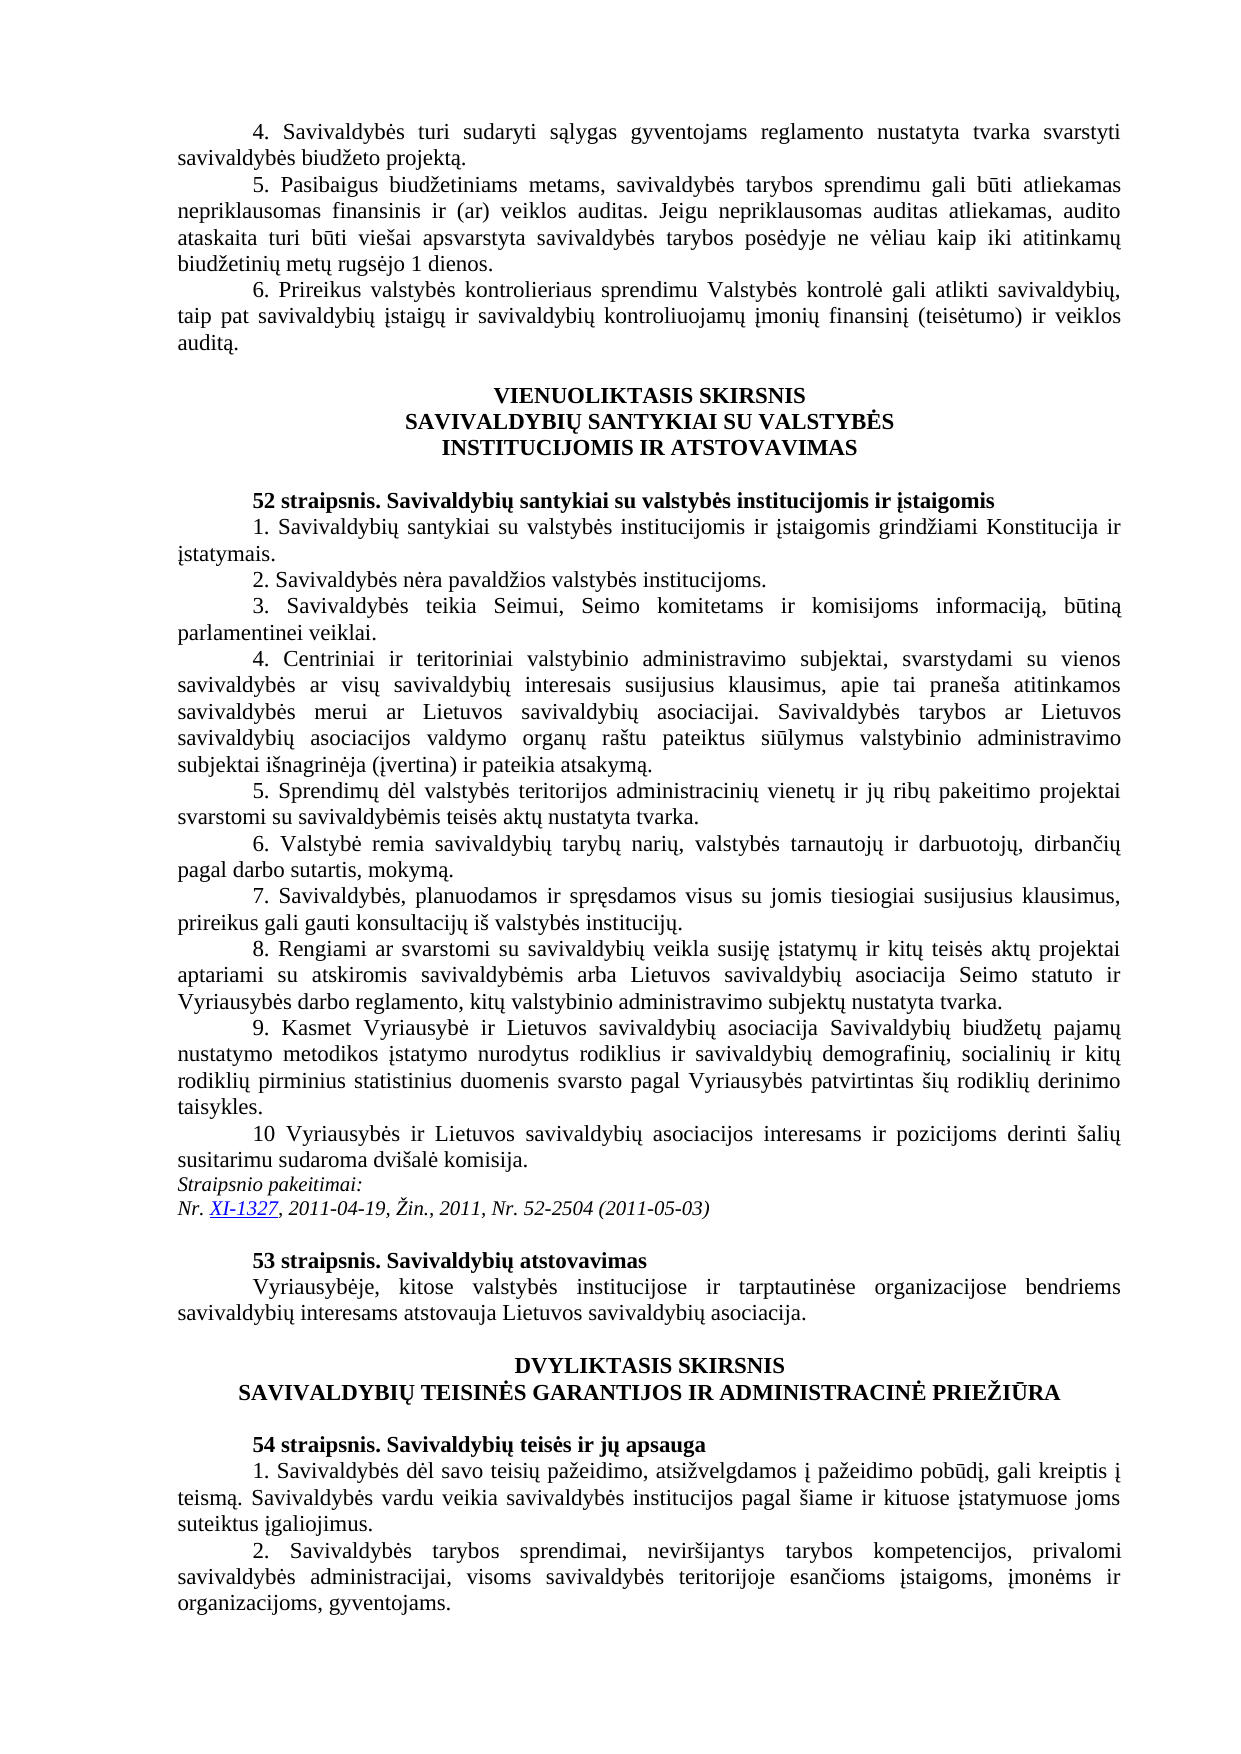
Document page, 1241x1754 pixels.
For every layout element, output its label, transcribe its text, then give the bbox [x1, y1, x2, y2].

text 54 straipsnis. Savivaldybių teisės ir jų apsauga [177, 1431, 1122, 1458]
text 5. Pasibaigus biudžetiniams metams, savivaldybės tarybos sprendimu gali būti atliekamas nepriklausomas finansinis ir (ar) veiklos auditas. Jeigu nepriklausomas auditas atliekamas, audito ataskaita turi būti viešai apsvarstyta savivaldybės tarybos posėdyje ne vėliau kaip iki atitinkamų biudžetinių metų rugsėjo 1 dienos. [177, 171, 1122, 276]
text 53 straipsnis. Savivaldybių atstovavimas [177, 1247, 1122, 1273]
text 4. Centriniai ir teritoriniai valstybinio administravimo subjektai, svarstydami su vienos savivaldybės ar visų savivaldybių interesais susijusius klausimus, apie tai praneša atitinkamos savivaldybės merui ar Lietuvos savivaldybių asociacijai. Savivaldybės tarybos ar Lietuvos savivaldybių asociacijos valdymo organų raštu pateiktus siūlymus valstybinio administravimo subjektai išnagrinėja (įvertina) ir pateikia atsakymą. [177, 645, 1122, 777]
text 4. Savivaldybės turi sudaryti sąlygas gyventojams reglamento nustatyta tvarka svarstyti savivaldybės biudžeto projektą. [177, 118, 1122, 171]
text 52 straipsnis. Savivaldybių santykiai su valstybės institucijomis ir įstaigomis [177, 487, 1122, 513]
text Vyriausybėje, kitose valstybės institucijose ir tarptautinėse organizacijose bendriems savivaldybių interesams atstovauja Lietuvos savivaldybių asociacija. [177, 1273, 1122, 1326]
text DVYLIKTASIS SKIRSNIS [177, 1352, 1122, 1378]
text 1. Savivaldybės dėl savo teisių pažeidimo, atsižvelgdamos į pažeidimo pobūdį, gali kreiptis į teismą. Savivaldybės vardu veikia savivaldybės institucijos pagal šiame ir kituose įstatymuose joms suteiktus įgaliojimus. [177, 1458, 1122, 1537]
text 2. Savivaldybės tarybos sprendimai, neviršijantys tarybos kompetencijos, privalomi savivaldybės administracijai, visoms savivaldybės teritorijoje esančioms įstaigoms, įmonėms ir organizacijoms, gyventojams. [177, 1537, 1122, 1616]
text 5. Sprendimų dėl valstybės teritorijos administracinių vienetų ir jų ribų pakeitimo projektai svarstomi su savivaldybėmis teisės aktų nustatyta tvarka. [177, 777, 1122, 830]
subtitle INSTITUCIJOMIS IR ATSTOVAVIMAS [177, 434, 1122, 461]
subtitle SAVIVALDYBIŲ TEISINĖS GARANTIJOS IR ADMINISTRACINĖ PRIEŽIŪRA [177, 1378, 1122, 1405]
text 8. Rengiami ar svarstomi su savivaldybių veikla susiję įstatymų ir kitų teisės aktų projektai aptariami su atskiromis savivaldybėmis arba Lietuvos savivaldybių asociacija Seimo statuto ir Vyriausybės darbo reglamento, kitų valstybinio administravimo subjektų nustatyta tvarka. [177, 935, 1122, 1014]
text 9. Kasmet Vyriausybė ir Lietuvos savivaldybių asociacija Savivaldybių biudžetų pajamų nustatymo metodikos įstatymo nurodytus rodiklius ir savivaldybių demografinių, socialinių ir kitų rodiklių pirminius statistinius duomenis svarsto pagal Vyriausybės patvirtintas šių rodiklių derinimo taisykles. [177, 1014, 1122, 1119]
text 10 Vyriausybės ir Lietuvos savivaldybių asociacijos interesams ir pozicijoms derinti šalių susitarimu sudaroma dvišalė komisija. [177, 1119, 1122, 1172]
text Nr. XI-1327, 2011-04-19, Žin., 2011, Nr. 52-2504 (2011-05-03) [177, 1196, 1122, 1220]
text Straipsnio pakeitimai: [177, 1172, 1122, 1196]
text 6. Valstybė remia savivaldybių tarybų narių, valstybės tarnautojų ir darbuotojų, dirbančių pagal darbo sutartis, mokymą. [177, 830, 1122, 882]
text 1. Savivaldybių santykiai su valstybės institucijomis ir įstaigomis grindžiami Konstitucija ir įstatymais. [177, 513, 1122, 566]
text 3. Savivaldybės teikia Seimui, Seimo komitetams ir komisijoms informaciją, būtiną parlamentinei veiklai. [177, 592, 1122, 645]
text 7. Savivaldybės, planuodamos ir spręsdamos visus su jomis tiesiogiai susijusius klausimus, prireikus gali gauti konsultacijų iš valstybės institucijų. [177, 882, 1122, 935]
text VIENUOLIKTASIS SKIRSNIS [177, 382, 1122, 408]
text 6. Prireikus valstybės kontrolieriaus sprendimu Valstybės kontrolė gali atlikti savivaldybių, taip pat savivaldybių įstaigų ir savivaldybių kontroliuojamų įmonių finansinį (teisėtumo) ir veiklos auditą. [177, 276, 1122, 355]
text 2. Savivaldybės nėra pavaldžios valstybės institucijoms. [177, 566, 1122, 592]
subtitle SAVIVALDYBIŲ SANTYKIAI SU VALSTYBĖS [177, 408, 1122, 434]
